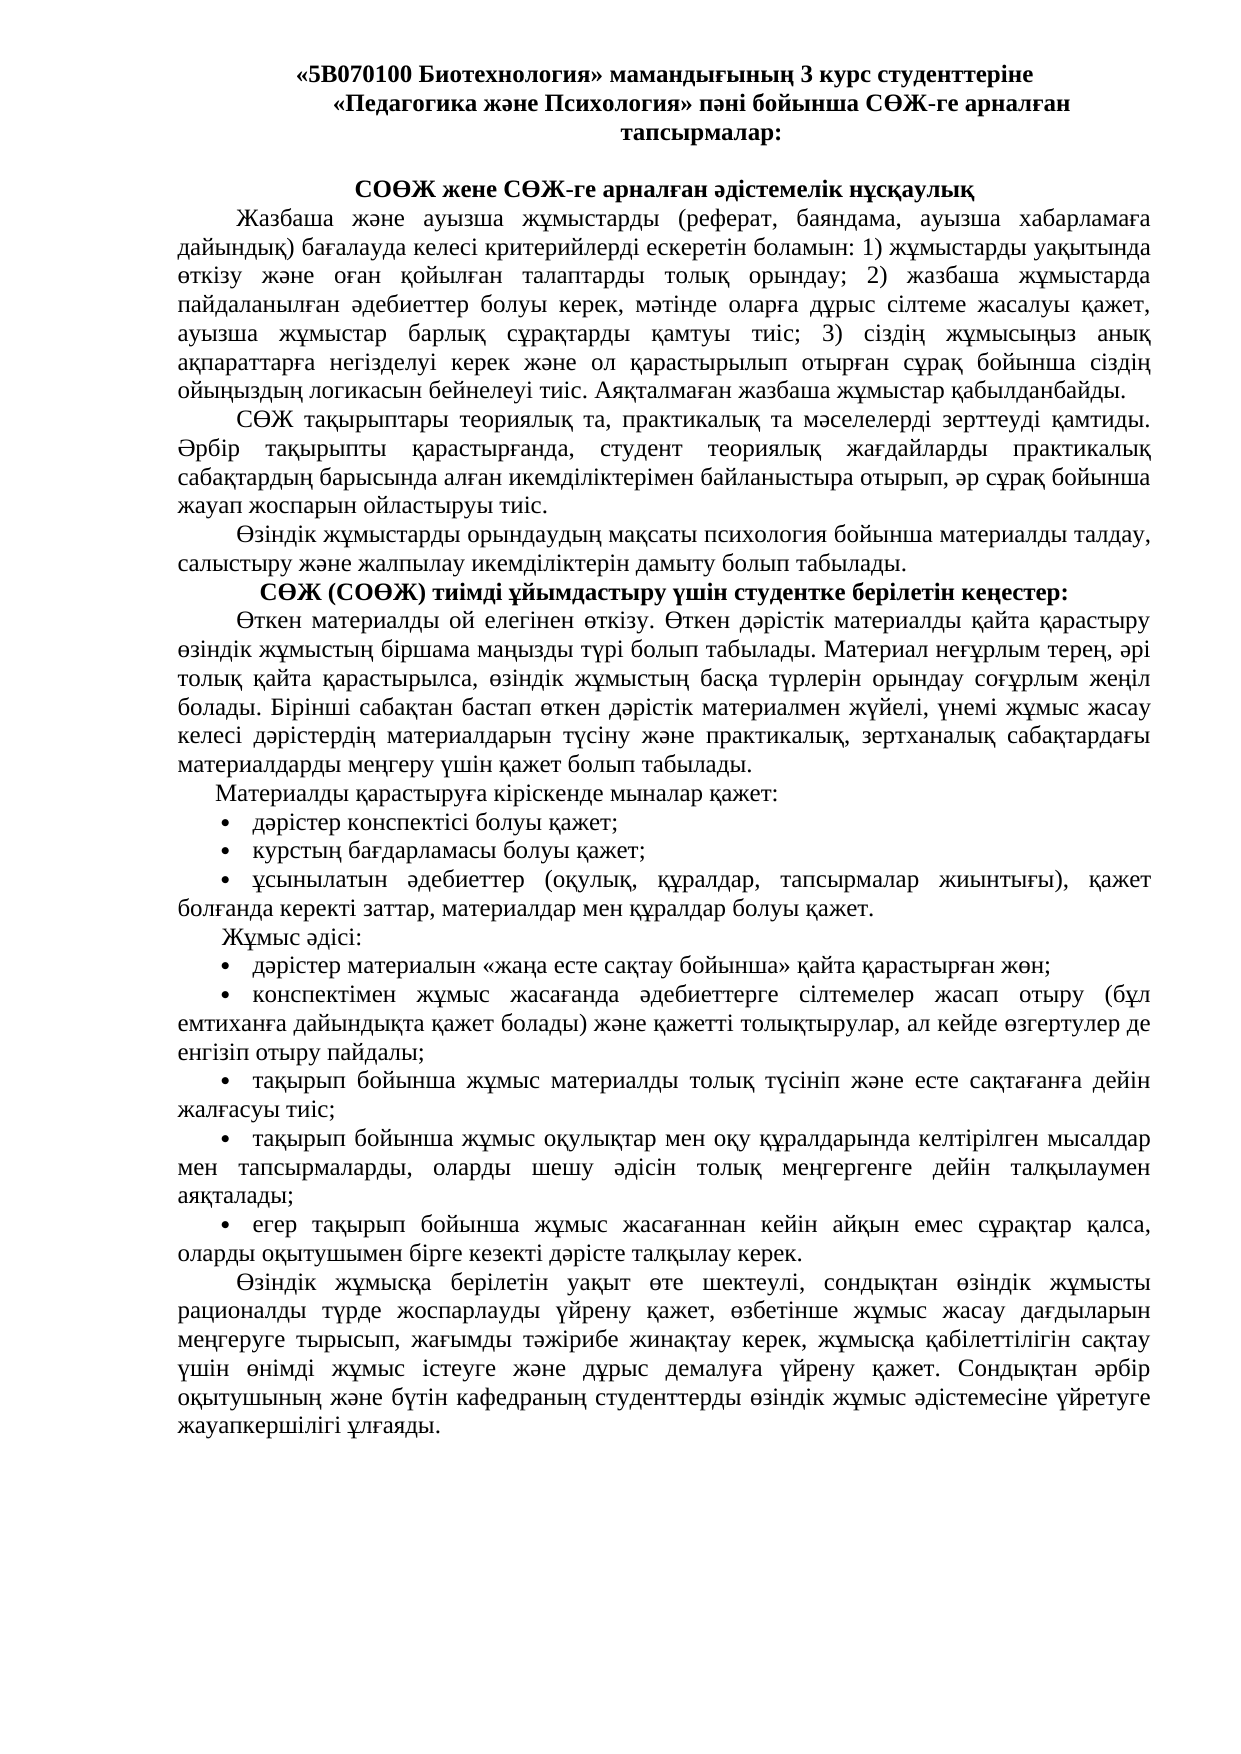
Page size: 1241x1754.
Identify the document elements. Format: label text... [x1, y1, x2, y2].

text СОӨЖ жене СӨЖ-ге арналған әдістемелік нұсқаулық [177, 174, 1152, 203]
text Жазбаша және ауызша жұмыстарды (реферат, баяндама, ауызша хабарламаға дайындық) бағалауда келесі критерийлерді ескеретін боламын: 1) жұмыстарды уақытында өткізу және оған қойылған талаптарды толық орындау; 2) жазбаша жұмыстарда пайдаланылған әдебиеттер болуы керек, мәтінде оларға дұрыс сілтеме жасалуы қажет, ауызша жұмыстар барлық сұрақтарды қамтуы тиіс; 3) сіздің жұмысыңыз анық ақпараттарға негізделуі керек және ол қарастырылып отырған сұрақ бойынша сіздің ойыңыздың логикасын бейнелеуі тиіс. Аяқталмаған жазбаша жұмыстар қабылданбайды. [177, 203, 1152, 404]
text Өткен материалды ой елегінен өткізу. Өткен дәрістік материалды қайта қарастыру өзіндік жұмыстың біршама маңызды түрі болып табылады. Материал неғұрлым терең, әрі толық қайта қарастырылса, өзіндік жұмыстың басқа түрлерін орындау соғұрлым жеңіл болады. Бірінші сабақтан бастап өткен дәрістік материалмен жүйелі, үнемі жұмыс жасау келесі дәрістердің материалдарын түсіну және практикалық, зертханалық сабақтардағы материалдарды меңгеру үшін қажет болып табылады. [177, 605, 1152, 778]
list конспектімен жұмыс жасағанда әдебиеттерге сілтемелер жасап отыру (бұл емтиханға дайындықта қажет болады) және қажетті толықтырулар, ал кейде өзгертулер де енгізіп отыру пайдалы; [177, 979, 1152, 1065]
text СӨЖ (СОӨЖ) тиімді ұйымдастыру үшін студентке берілетін кеңестер: [177, 577, 1152, 605]
text Жұмыс әдісі: [177, 922, 1152, 950]
list тақырып бойынша жұмыс материалды толық түсініп және есте сақтағанға дейін жалғасуы тиіс; [177, 1065, 1152, 1123]
text СӨЖ тақырыптары теориялық та, практикалық та мәселелерді зерттеуді қамтиды. Әрбір тақырыпты қарастырғанда, студент теориялық жағдайларды практикалық сабақтардың барысында алған икемділіктерімен байланыстыра отырып, әр сұрақ бойынша жауап жоспарын ойластыруы тиіс. [177, 404, 1152, 519]
text Материалды қарастыруға кіріскенде мыналар қажет: [177, 778, 1152, 807]
text тапсырмалар: [177, 117, 1152, 145]
text Өзіндік жұмысқа берілетін уақыт өте шектеулі, сондықтан өзіндік жұмысты рационалды түрде жоспарлауды үйрену қажет, өзбетінше жұмыс жасау дағдыларын меңгеруге тырысып, жағымды тәжірибе жинақтау керек, жұмысқа қабілеттілігін сақтау үшін өнімді жұмыс істеуге және дұрыс демалуға үйрену қажет. Сондықтан әрбір оқытушының және бүтін кафедраның студенттерды өзіндік жұмыс әдістемесіне үйретуге жауапкершілігі ұлғаяды. [177, 1267, 1152, 1439]
list егер тақырып бойынша жұмыс жасағаннан кейін айқын емес сұрақтар қалса, оларды оқытушымен бірге кезекті дәрісте талқылау керек. [177, 1209, 1152, 1267]
list ұсынылатын әдебиеттер (оқулық, құралдар, тапсырмалар жиынтығы), қажет болғанда керекті заттар, материалдар мен құралдар болуы қажет. [177, 864, 1152, 922]
list дәрістер конспектісі болуы қажет; [177, 807, 1152, 835]
list дәрістер материалын «жаңа есте сақтау бойынша» қайта қарастырған жөн; [177, 950, 1152, 979]
text «Педагогика және Психология» пәнi бойынша СӨЖ-ге арналған [177, 88, 1152, 117]
text «5B070100 Биотехнология» мамандығының 3 курс студенттеріне [177, 59, 1152, 88]
list курстың бағдарламасы болуы қажет; [177, 835, 1152, 864]
list тақырып бойынша жұмыс оқулықтар мен оқу құралдарында келтірілген мысалдар мен тапсырмаларды, оларды шешу әдісін толық меңгергенге дейін талқылаумен аяқталады; [177, 1123, 1152, 1209]
text Өзіндік жұмыстарды орындаудың мақсаты психология бойынша материалды талдау, салыстыру және жалпылау икемділіктерін дамыту болып табылады. [177, 519, 1152, 577]
